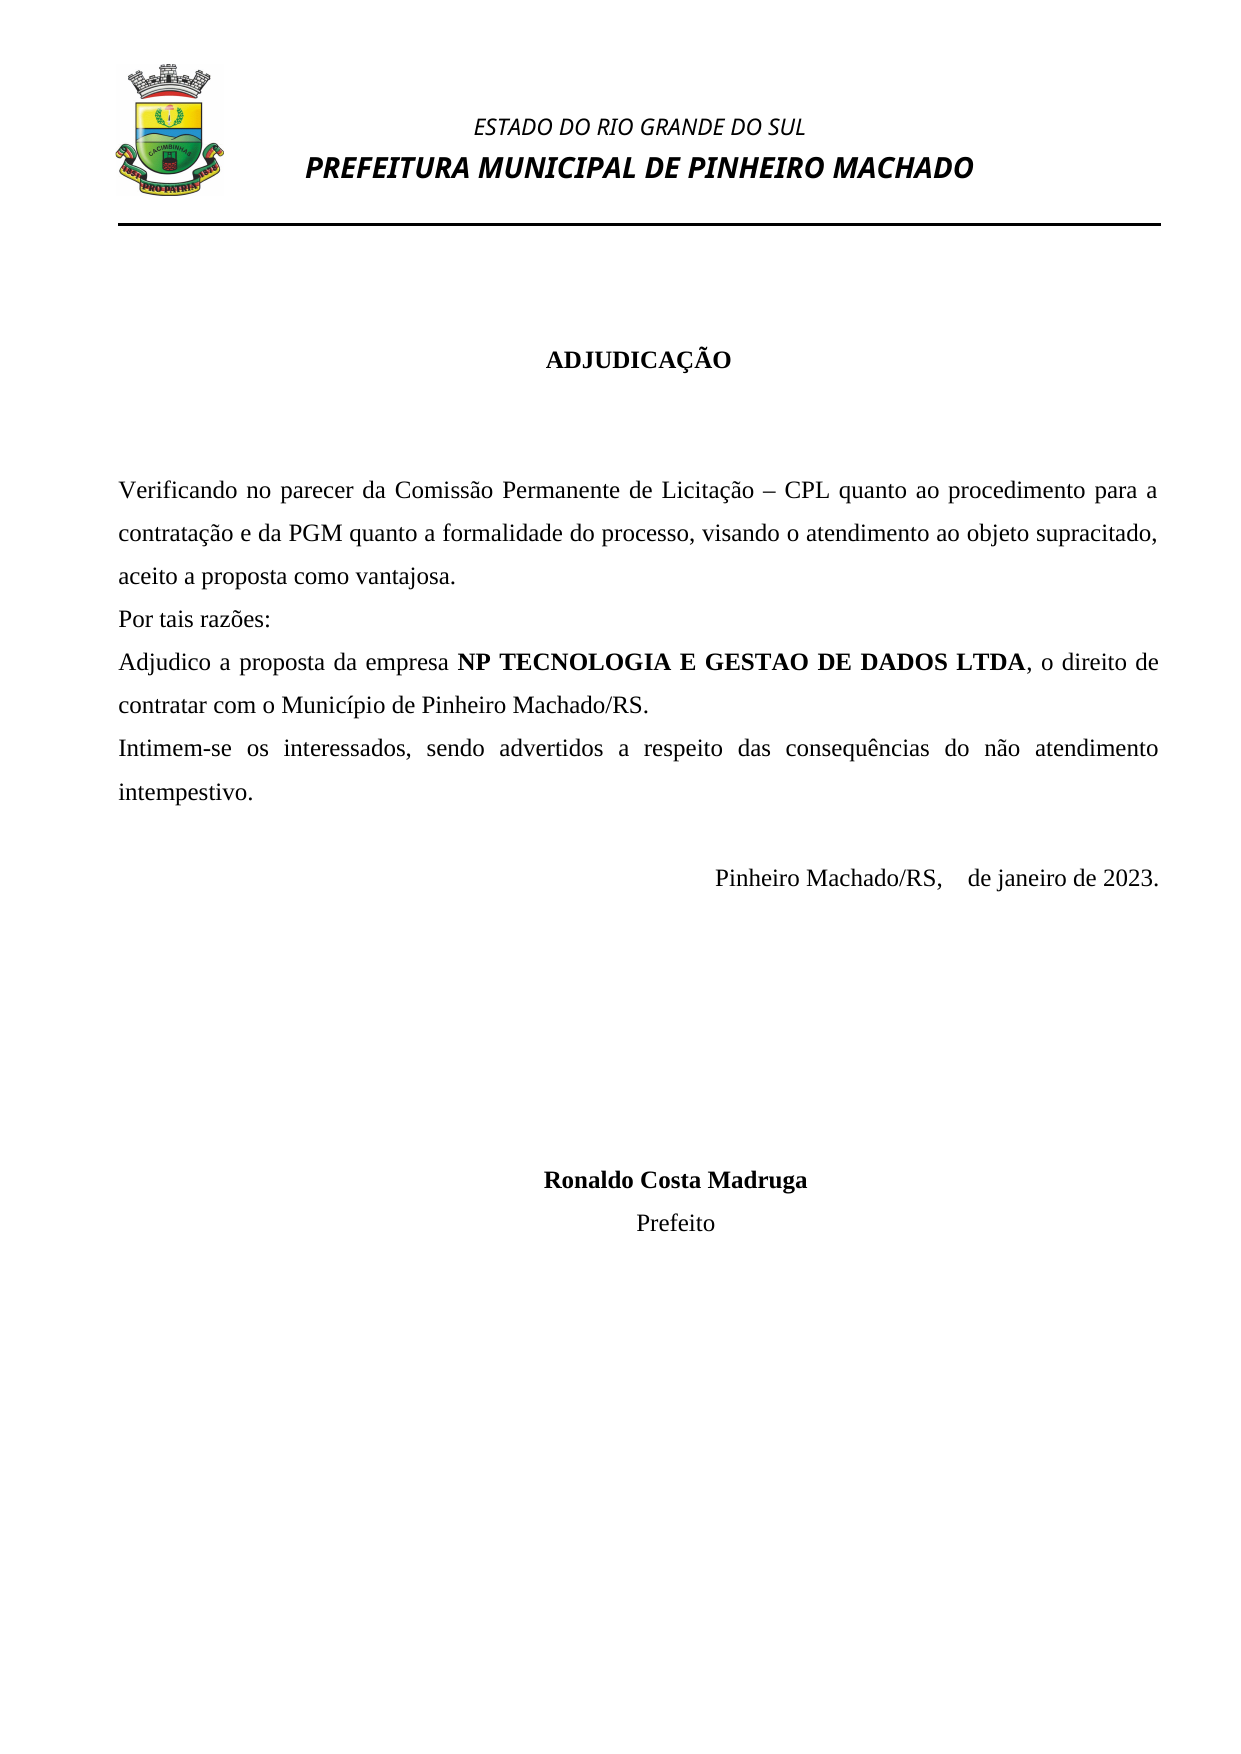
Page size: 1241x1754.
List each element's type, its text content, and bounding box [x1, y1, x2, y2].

text Por tais razões: [118, 604, 1159, 633]
text Pinheiro Machado/RS, de janeiro de 2023. [118, 863, 1159, 892]
text ADJUDICAÇÃO [118, 345, 1159, 374]
picture [115, 64, 224, 196]
text Verificando no parecer da Comissão Permanente de Licitação – CPL quanto ao procedimento para a contratação e da PGM quanto a formalidade do processo, visando o atendimento ao objeto supracitado, aceito a proposta como vantajosa. [118, 475, 1159, 590]
text Ronaldo Costa Madruga [118, 1165, 1159, 1193]
text Intimem-se os interessados, sendo advertidos a respeito das consequências do não atendimento intempestivo. [118, 733, 1159, 805]
text Adjudico a proposta da empresa NP TECNOLOGIA E GESTAO DE DADOS LTDA, o direito de contratar com o Município de Pinheiro Machado/RS. [118, 647, 1159, 719]
text Prefeito [118, 1208, 1159, 1237]
